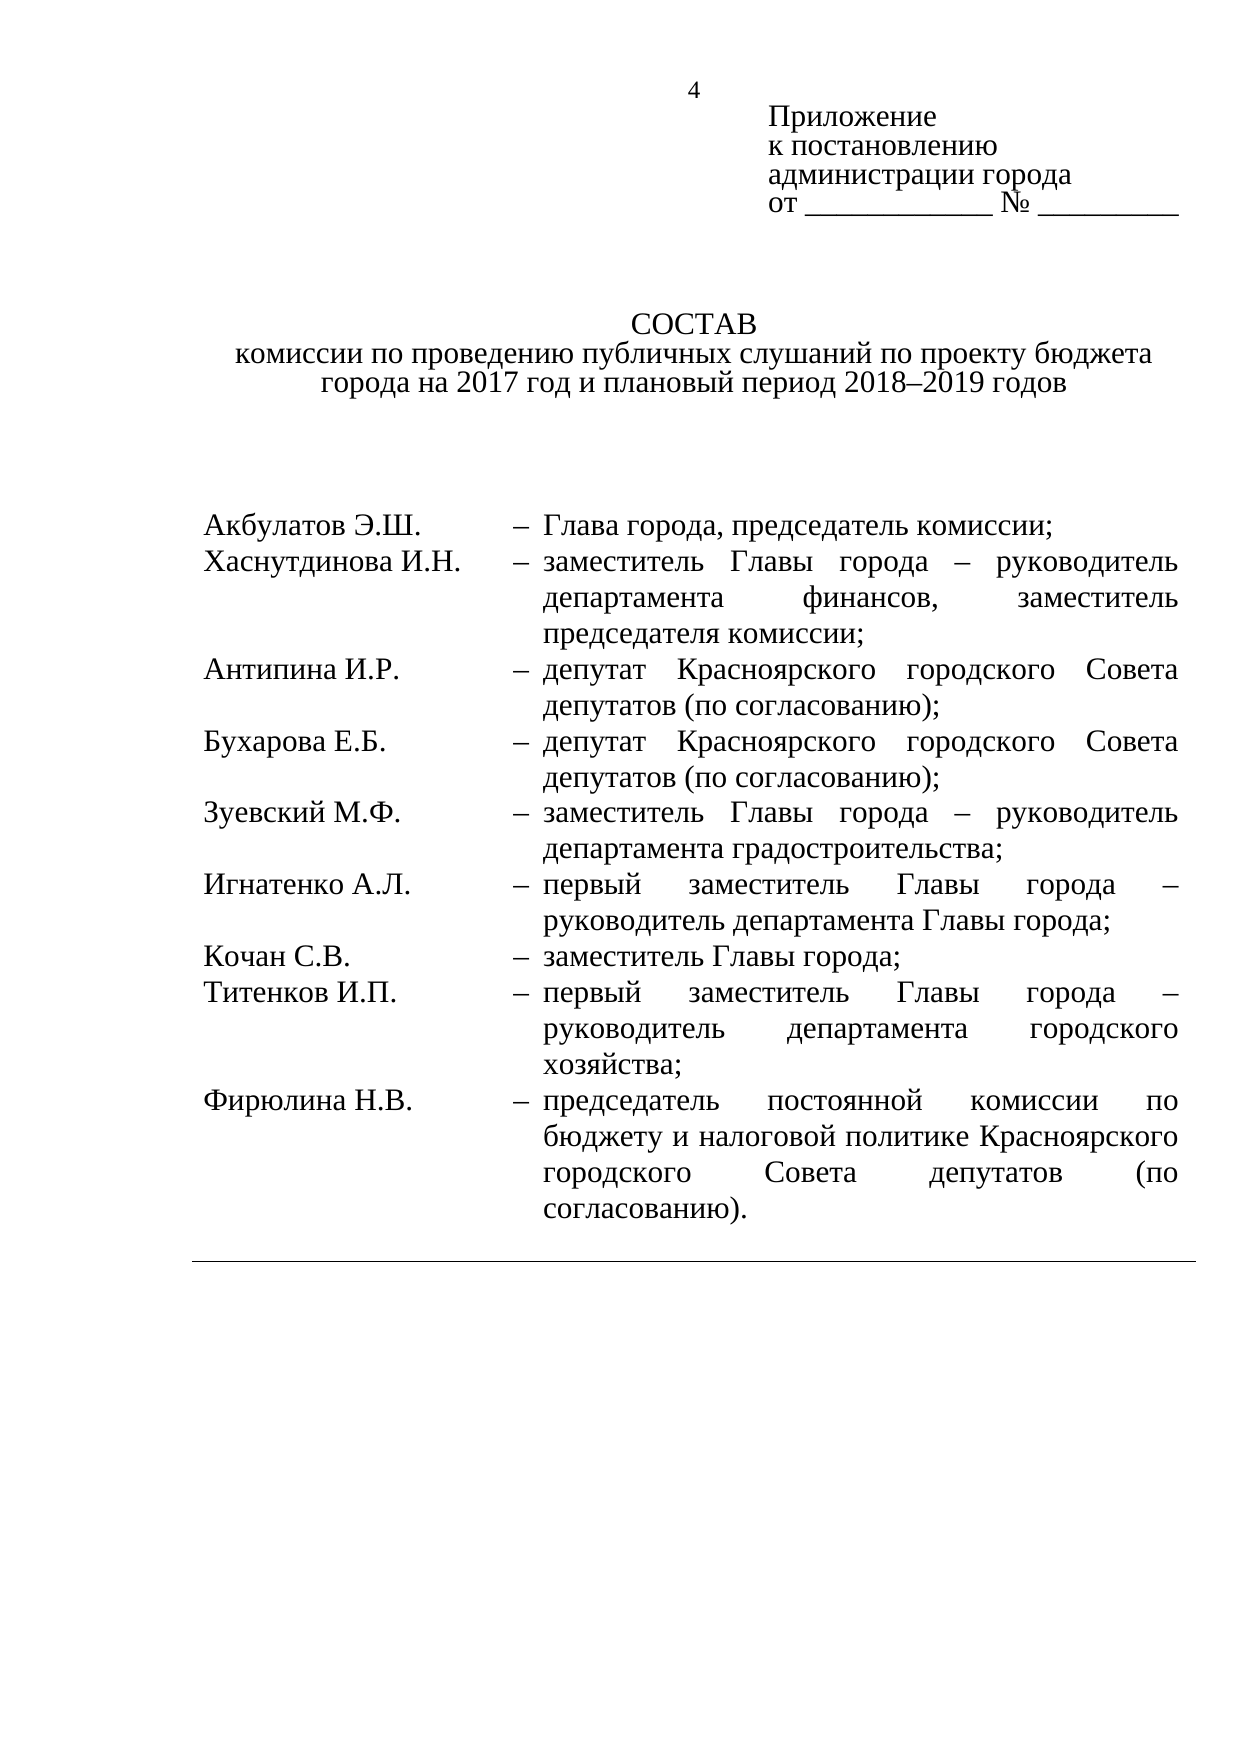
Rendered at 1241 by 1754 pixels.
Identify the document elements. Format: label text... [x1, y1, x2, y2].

table_cell депутат Красноярского городского Совета депутатов (по согласованию); [532, 650, 1196, 722]
table_cell – [502, 1081, 532, 1261]
table_cell заместитель Главы города; [532, 938, 1196, 973]
table_cell – [502, 866, 532, 937]
text к постановлению [207, 132, 1181, 161]
table_cell заместитель Главы города – руководитель департамента градостроительства; [532, 794, 1196, 866]
table_header – [502, 506, 532, 542]
table_cell первый заместитель Главы города – руководитель департамента Главы города; [532, 866, 1196, 937]
table_cell Хаснутдинова И.Н. [192, 542, 502, 650]
table_cell Титенков И.П. [192, 974, 502, 1081]
table_cell – [502, 722, 532, 794]
table_cell Зуевский М.Ф. [192, 794, 502, 866]
table_cell – [502, 974, 532, 1081]
text администрации города [207, 161, 1181, 190]
table_cell – [502, 794, 532, 866]
text города на 2017 год и плановый период 2018–2019 годов [207, 370, 1181, 398]
table_cell депутат Красноярского городского Совета депутатов (по согласованию); [532, 722, 1196, 794]
table_cell Антипина И.Р. [192, 650, 502, 722]
table_header Глава города, председатель комиссии; [532, 506, 1196, 542]
table_cell председатель постоянной комиссии по бюджету и налоговой политике Красноярского городского Совета депутатов (по согласованию). [532, 1081, 1196, 1261]
table_cell Игнатенко А.Л. [192, 866, 502, 937]
table_cell заместитель Главы города – руководитель департамента финансов, заместитель председателя комиссии; [532, 542, 1196, 650]
table_header Акбулатов Э.Ш. [192, 506, 502, 542]
text комиссии по проведению публичных слушаний по проекту бюджета [207, 341, 1181, 370]
table_cell Бухарова Е.Б. [192, 722, 502, 794]
text от ____________ № _________ [207, 190, 1181, 219]
table_cell – [502, 938, 532, 973]
table_cell первый заместитель Главы города – руководитель департамента городского хозяйства; [532, 974, 1196, 1081]
table_cell – [502, 542, 532, 650]
text Приложение [207, 104, 1181, 132]
table_cell Кочан С.В. [192, 938, 502, 973]
text СОСТАВ [207, 305, 1181, 341]
table_cell – [502, 650, 532, 722]
table_cell Фирюлина Н.В. [192, 1081, 502, 1261]
